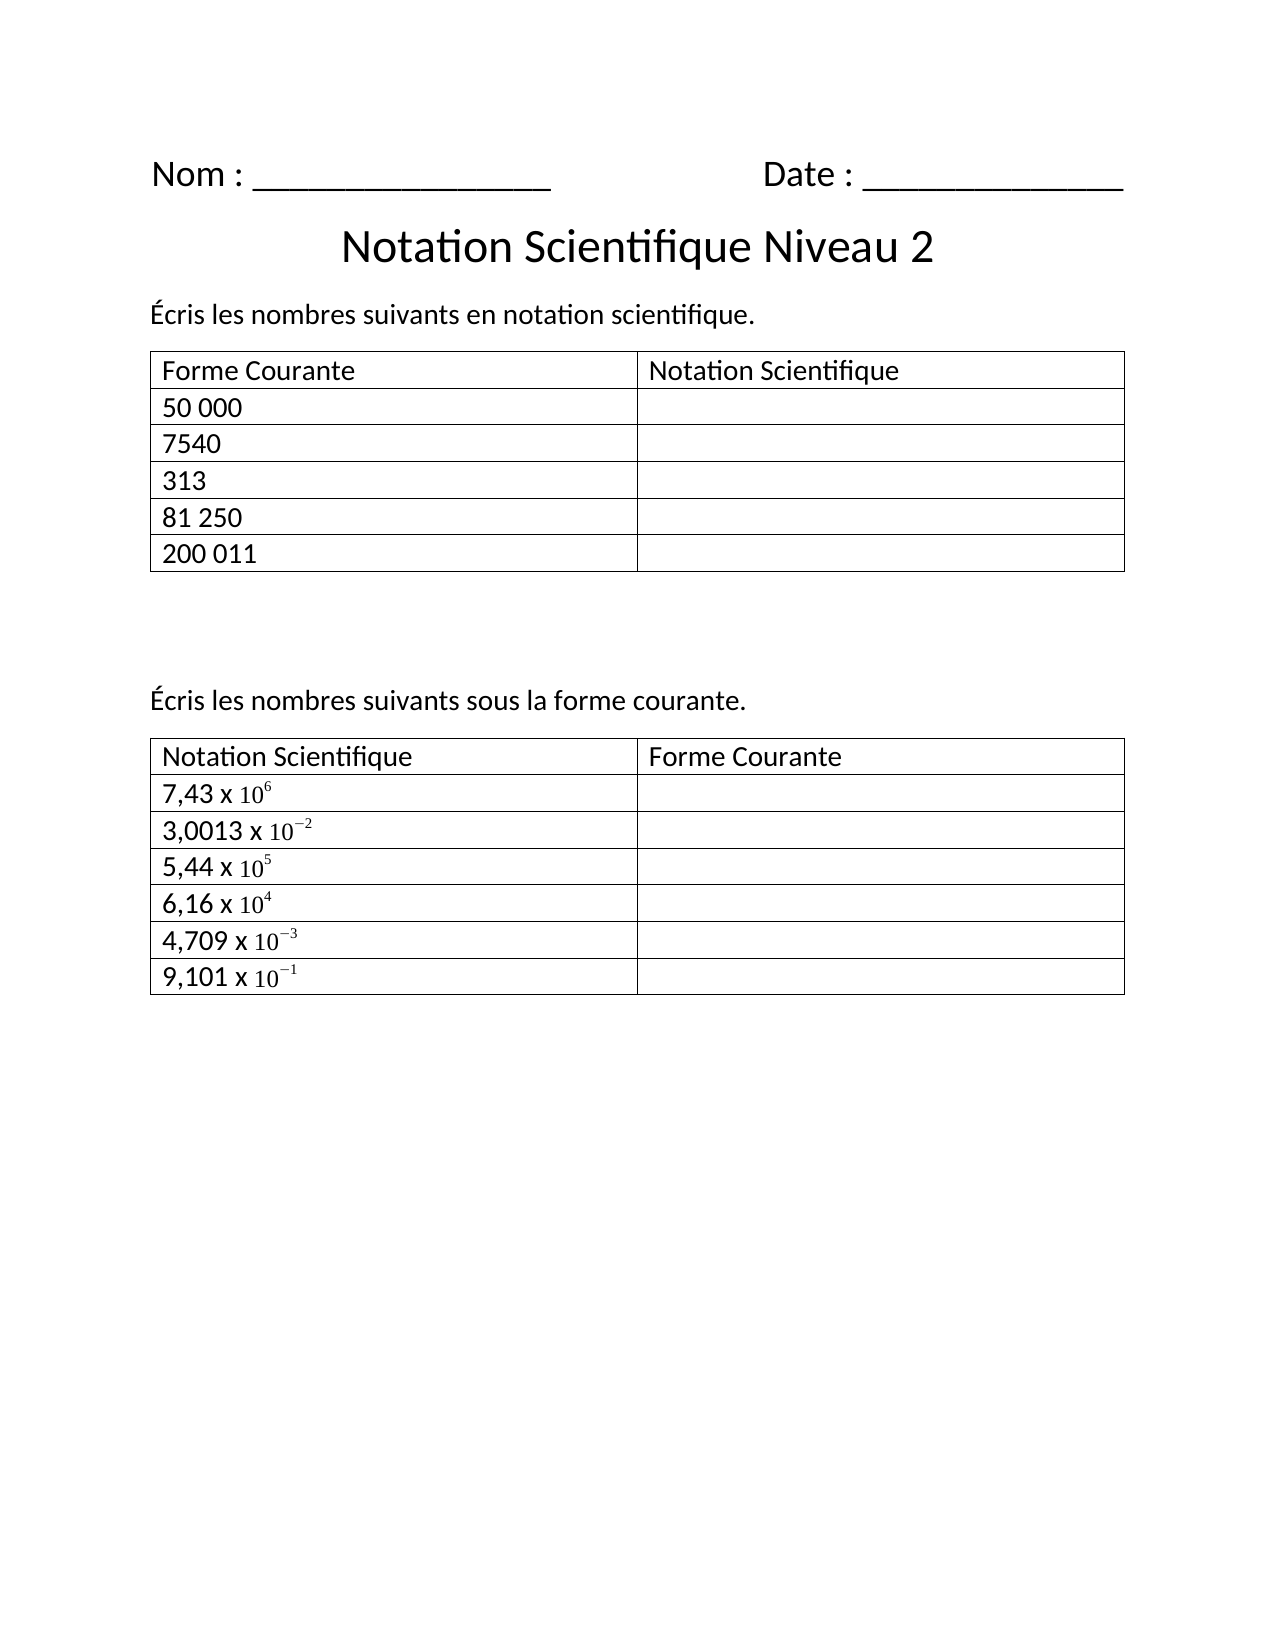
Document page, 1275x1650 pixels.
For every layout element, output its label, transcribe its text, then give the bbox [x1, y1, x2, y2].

table_cell [638, 425, 1124, 461]
table_cell 9,101 x [151, 959, 637, 994]
table_cell [638, 922, 1124, 957]
table_cell [638, 462, 1124, 498]
table_header Notation Scientifique [638, 352, 1124, 388]
text Écris les nombres suivants sous la forme courante. [150, 682, 1125, 718]
table_header Forme Courante [151, 352, 637, 388]
table_cell [638, 885, 1124, 921]
table_cell 50 000 [151, 389, 637, 424]
table_cell [638, 389, 1124, 424]
table_cell 313 [151, 462, 637, 498]
table_cell 3,0013 x [151, 812, 637, 847]
table_cell [638, 849, 1124, 884]
table_cell 6,16 x [151, 885, 637, 921]
table_cell [638, 959, 1124, 994]
table_cell 7540 [151, 425, 637, 461]
table_cell [638, 535, 1124, 571]
table_cell [638, 499, 1124, 534]
table_cell [638, 775, 1124, 811]
table_cell 200 011 [151, 535, 637, 571]
table_header Forme Courante [638, 739, 1124, 774]
table_header Notation Scientifique [151, 739, 637, 774]
table_cell 81 250 [151, 499, 637, 534]
table_cell 7,43 x [151, 775, 637, 811]
table_cell 4,709 x [151, 922, 637, 957]
table_cell 5,44 x [151, 849, 637, 884]
text Écris les nombres suivants en notation scientifique. [150, 296, 1125, 332]
text Notation Scientifique Niveau 2 [150, 216, 1125, 275]
table_cell [638, 812, 1124, 847]
text Nom : ________________ Date : ______________ [150, 150, 1125, 196]
